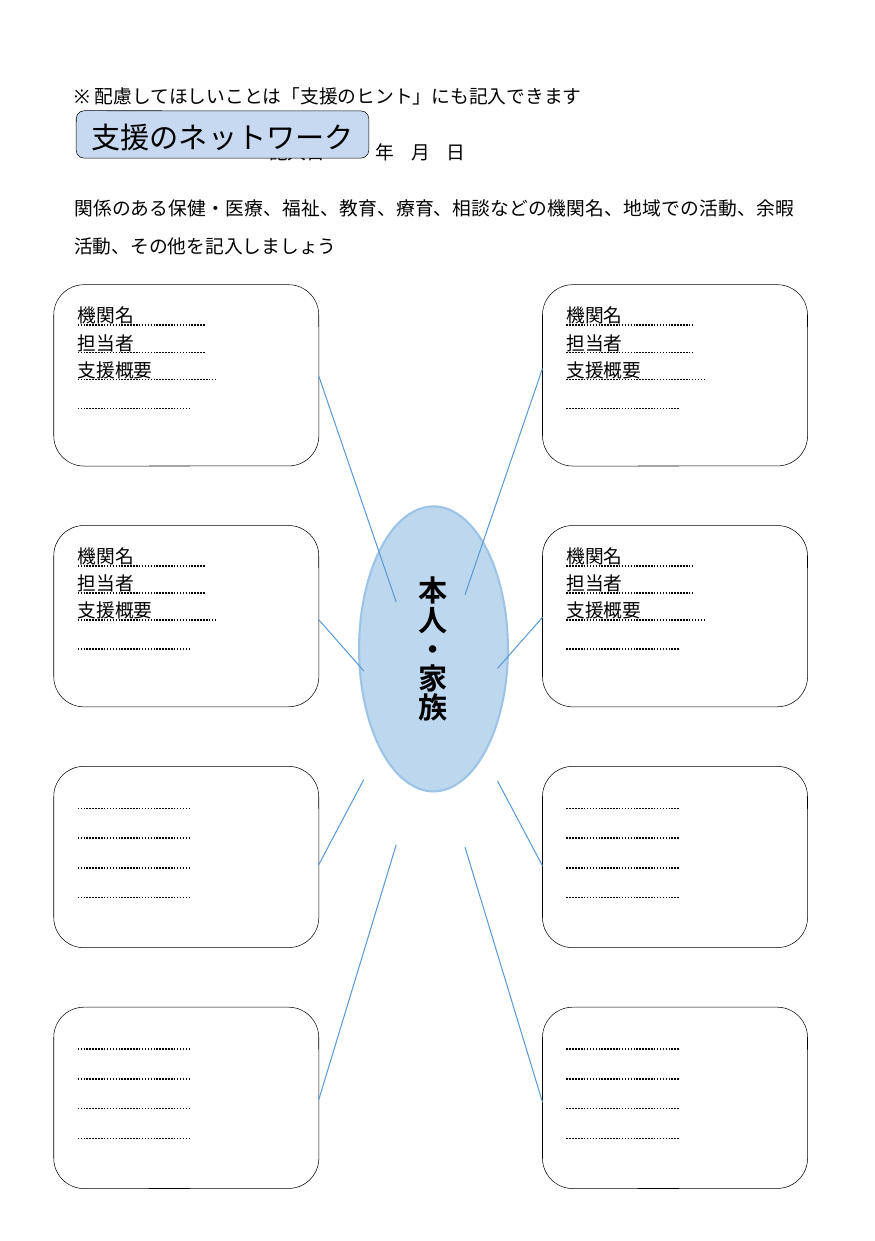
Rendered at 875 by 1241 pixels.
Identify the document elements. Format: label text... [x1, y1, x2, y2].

text 関係のある保健・医療、福祉、教育、療育、相談などの機関名、地域での活動、余暇活動、その他を記入しましょう [74, 189, 797, 264]
text 記入日 年 月 日 [74, 133, 797, 170]
text ※ 配慮してほしいことは「支援のヒント」にも記入できます [74, 76, 797, 114]
